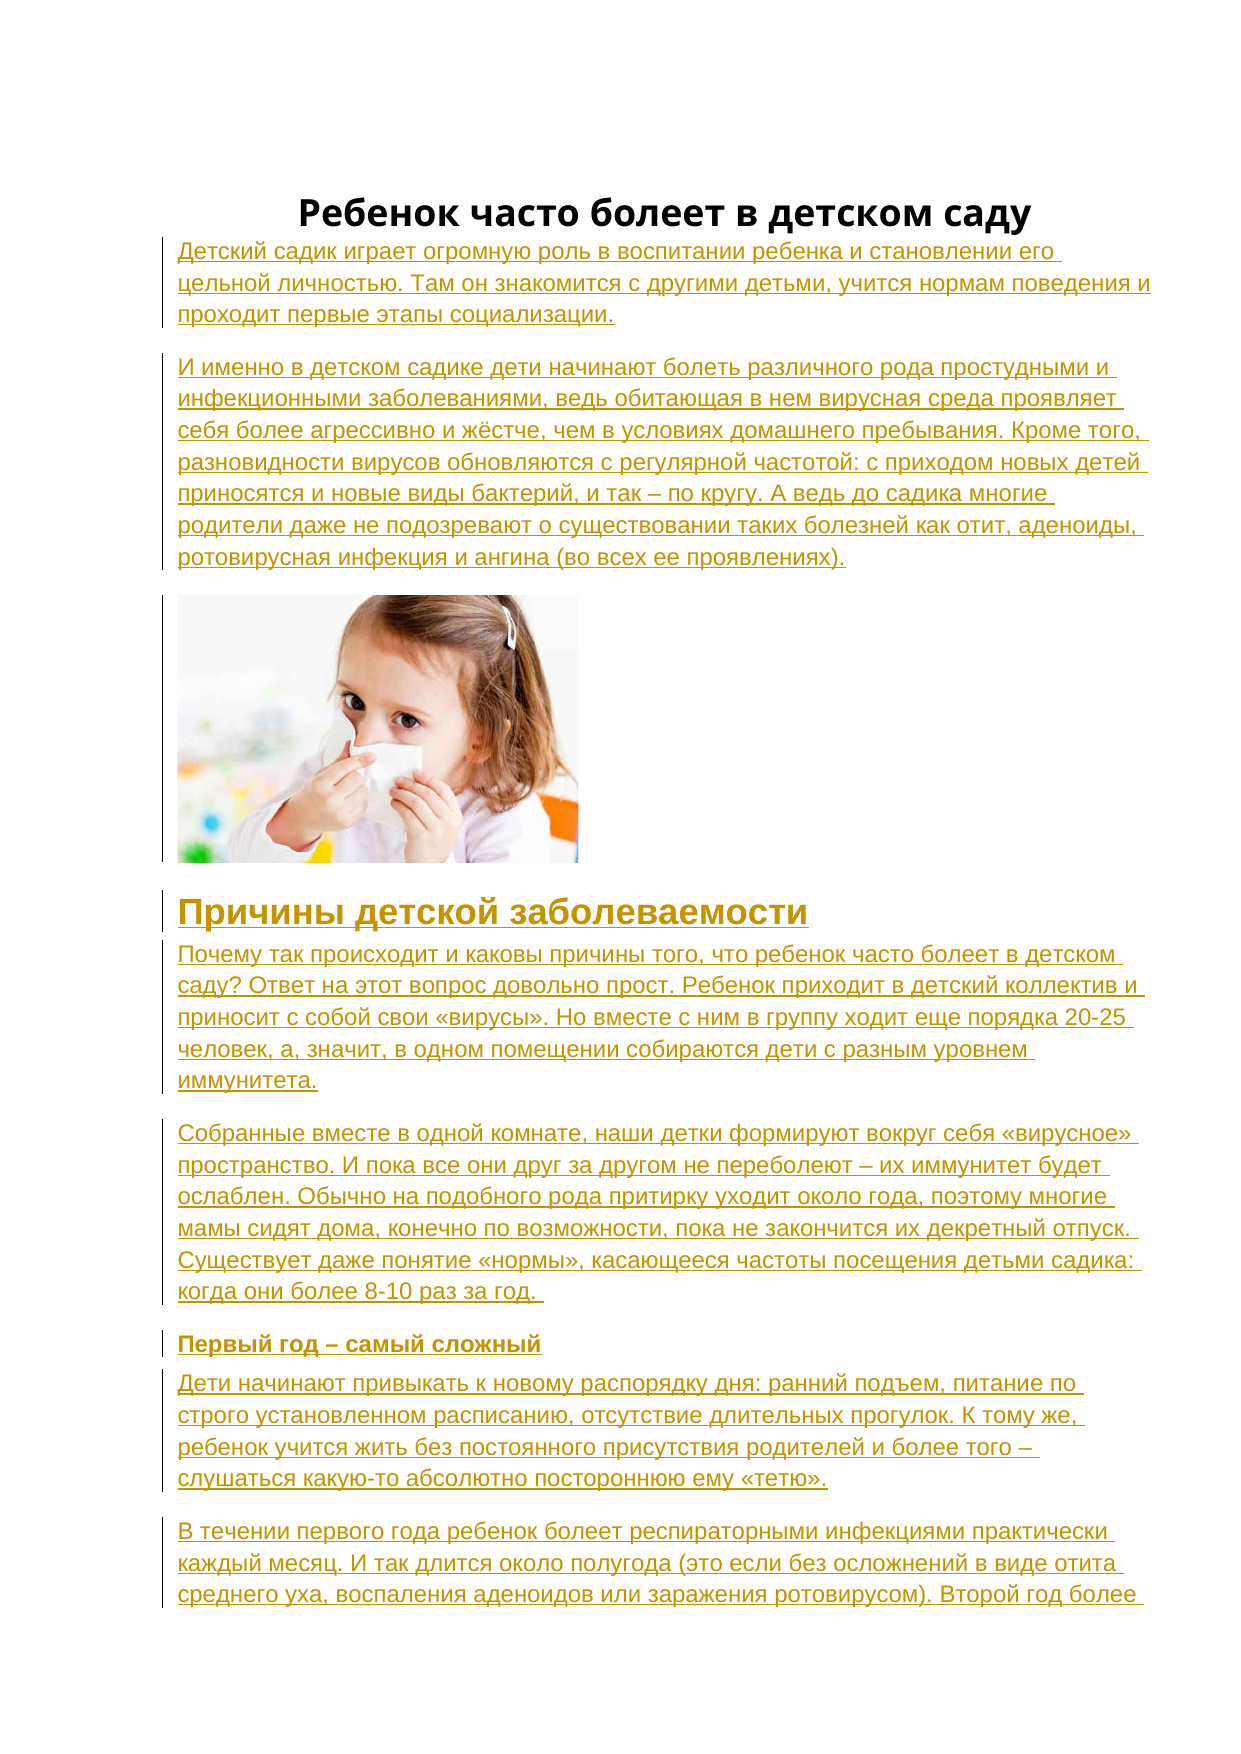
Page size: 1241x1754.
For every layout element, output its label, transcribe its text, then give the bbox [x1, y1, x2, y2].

subtitle Ребенок часто болеет в детском саду [177, 168, 1152, 237]
picture [177, 595, 579, 863]
